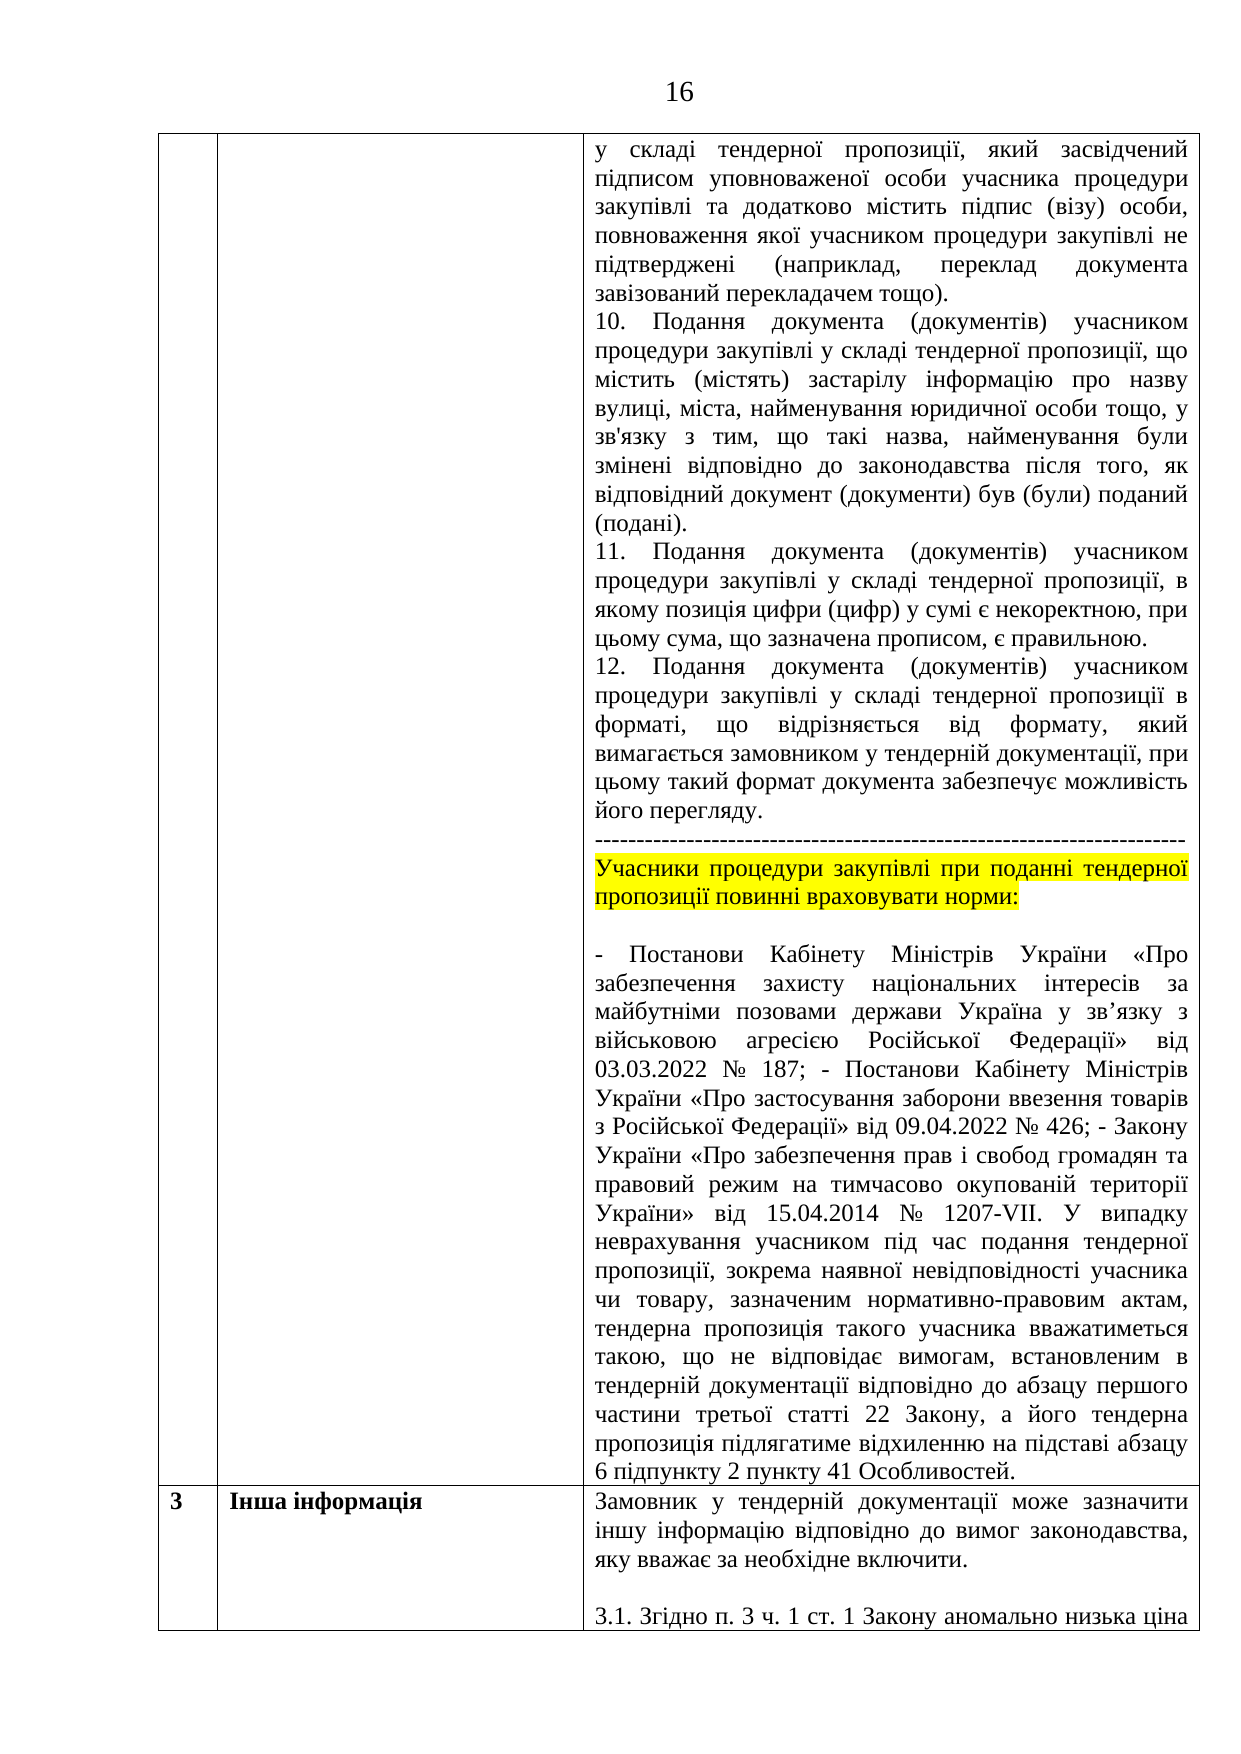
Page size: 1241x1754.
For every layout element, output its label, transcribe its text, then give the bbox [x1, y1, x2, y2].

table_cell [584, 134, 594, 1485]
table_cell 2 [159, 134, 217, 1485]
table_cell 3 [159, 1486, 217, 1630]
table_cell Інша інформація [218, 1486, 583, 1630]
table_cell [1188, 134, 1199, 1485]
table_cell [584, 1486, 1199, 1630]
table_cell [218, 134, 583, 1485]
